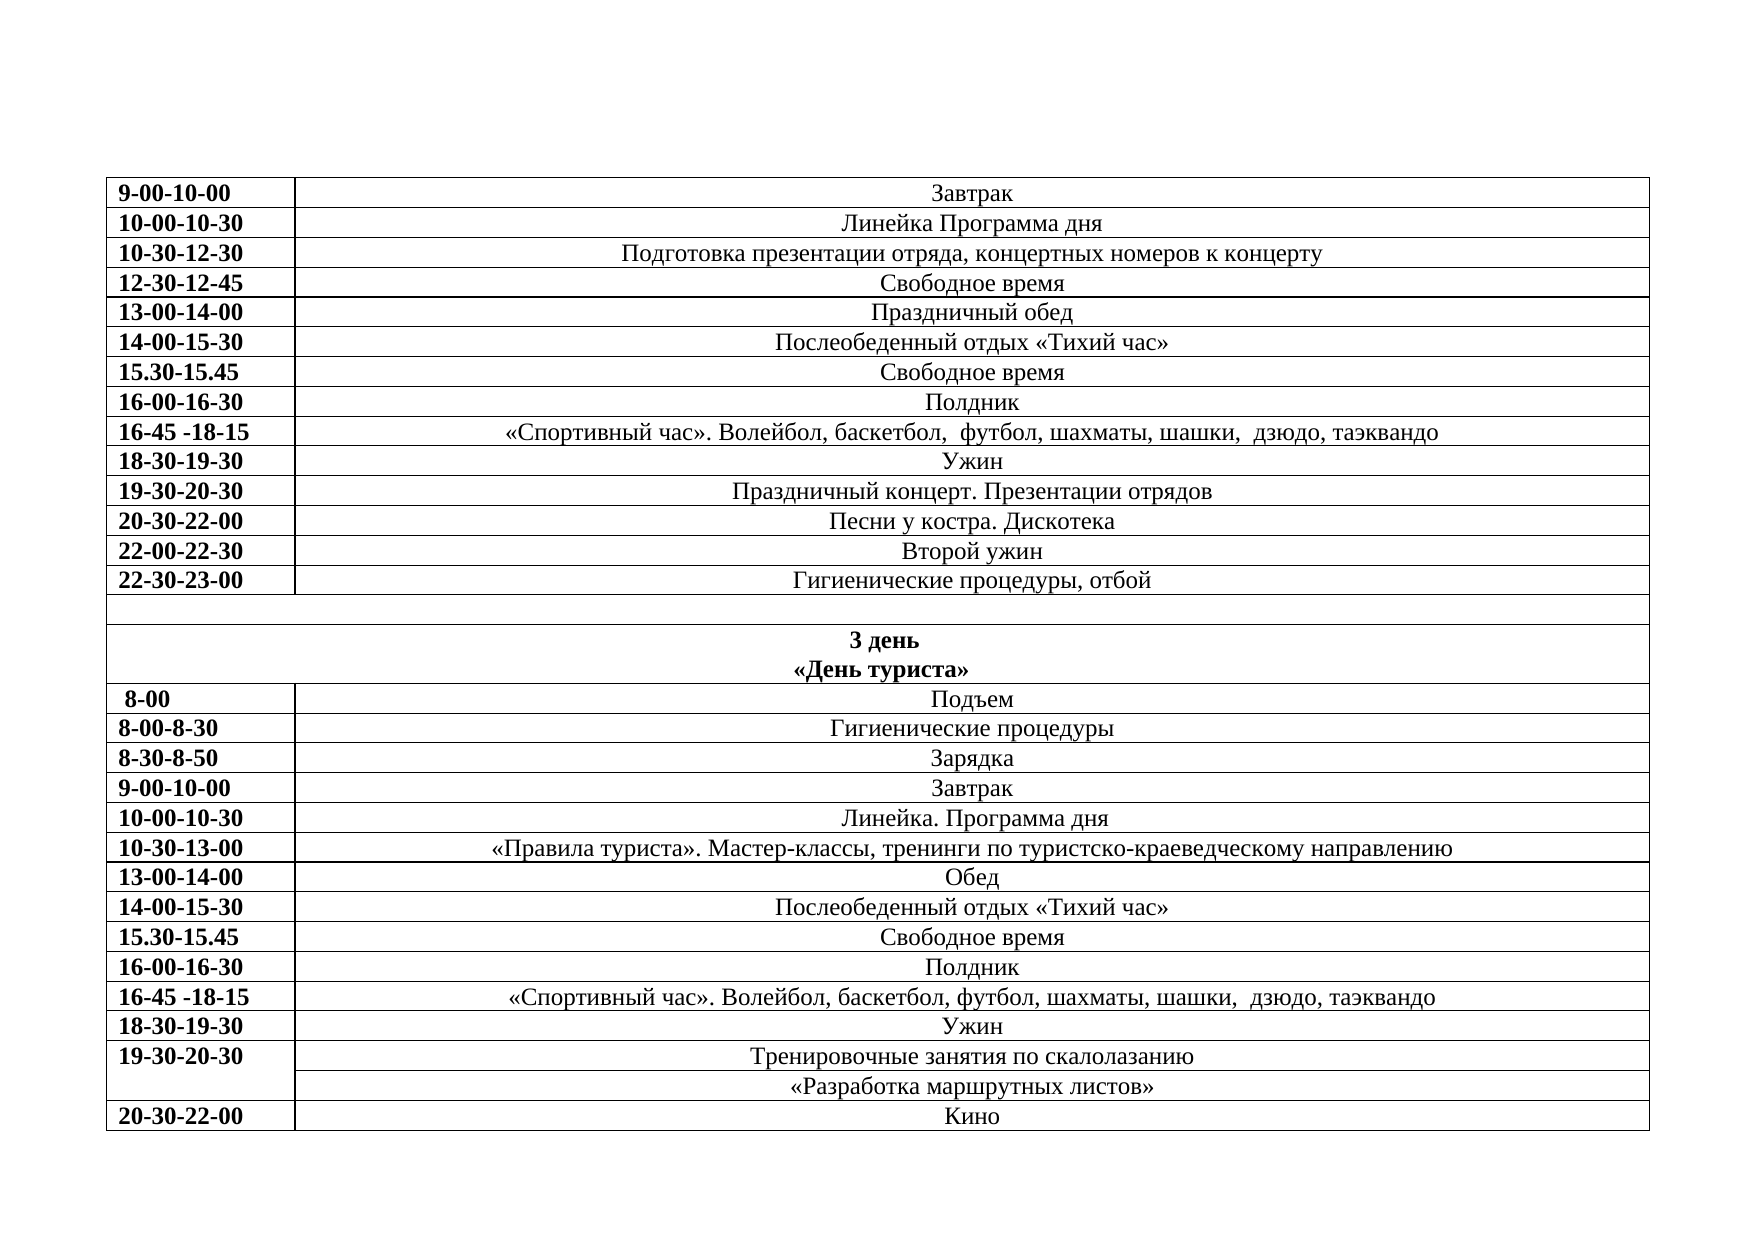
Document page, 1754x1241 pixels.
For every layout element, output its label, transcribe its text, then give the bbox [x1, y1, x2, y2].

table_cell 15.30-15.45 [107, 357, 294, 386]
table_cell 9-00-10-00 [107, 178, 294, 207]
table_cell Гигиенические процедуры, отбой [296, 566, 1649, 594]
table_cell 10-30-13-00 [107, 833, 294, 861]
table_cell Тренировочные занятия по скалолазанию [296, 1041, 1649, 1070]
table_cell 18-30-19-30 [107, 1011, 294, 1040]
table_cell Завтрак [296, 178, 1649, 207]
table_cell 13-00-14-00 [107, 298, 294, 326]
table_cell «Правила туриста». Мастер-классы, тренинги по туристско-краеведческому направлению [296, 833, 1649, 861]
table_cell Полдник [296, 952, 1649, 981]
table_cell 19-30-20-30 [107, 1041, 294, 1100]
table_cell 16-00-16-30 [107, 387, 294, 416]
table_cell 13-00-14-00 [107, 863, 294, 891]
table_cell «Разработка маршрутных листов» [296, 1071, 1649, 1100]
table_cell Послеобеденный отдых «Тихий час» [296, 892, 1649, 921]
table_cell Гигиенические процедуры [296, 714, 1649, 742]
table_cell Праздничный концерт. Презентации отрядов [296, 476, 1649, 505]
table_cell Подготовка презентации отряда, концертных номеров к концерту [296, 238, 1649, 267]
table_cell 15.30-15.45 [107, 922, 294, 951]
table_cell Песни у костра. Дискотека [296, 506, 1649, 535]
table_cell 9-00-10-00 [107, 773, 294, 802]
table_cell Свободное время [296, 357, 1649, 386]
table_cell 10-30-12-30 [107, 238, 294, 267]
table_cell [107, 595, 1649, 624]
table_cell 19-30-20-30 [107, 476, 294, 505]
table_cell Зарядка [296, 743, 1649, 772]
table_cell Послеобеденный отдых «Тихий час» [296, 327, 1649, 356]
table_cell Подъем [296, 684, 1649, 712]
table_cell 8-30-8-50 [107, 743, 294, 772]
table_cell Завтрак [296, 773, 1649, 802]
table_cell 22-00-22-30 [107, 536, 294, 564]
table_cell Линейка. Программа дня [296, 803, 1649, 832]
table_cell 20-30-22-00 [107, 1101, 294, 1129]
table_cell 18-30-19-30 [107, 446, 294, 475]
table_cell 16-45 -18-15 [107, 982, 294, 1010]
table_cell Ужин [296, 446, 1649, 475]
table_cell 8-00-8-30 [107, 714, 294, 742]
table_cell 3 день «День туриста» [107, 625, 1649, 683]
table_cell «Спортивный час». Волейбол, баскетбол, футбол, шахматы, шашки, дзюдо, таэквандо [296, 982, 1649, 1010]
table_cell 16-45 -18-15 [107, 417, 294, 445]
table_cell Обед [296, 863, 1649, 891]
table_cell Свободное время [296, 268, 1649, 296]
table_cell 10-00-10-30 [107, 803, 294, 832]
table_cell 20-30-22-00 [107, 506, 294, 535]
table_cell «Спортивный час». Волейбол, баскетбол, футбол, шахматы, шашки, дзюдо, таэквандо [296, 417, 1649, 445]
table_cell 22-30-23-00 [107, 566, 294, 594]
table_cell Кино [296, 1101, 1649, 1129]
table_cell 10-00-10-30 [107, 208, 294, 237]
table_cell 12-30-12-45 [107, 268, 294, 296]
table_cell 16-00-16-30 [107, 952, 294, 981]
table_cell Ужин [296, 1011, 1649, 1040]
table_cell Свободное время [296, 922, 1649, 951]
table_cell 8-00 [107, 684, 294, 712]
table_cell Полдник [296, 387, 1649, 416]
table_cell Второй ужин [296, 536, 1649, 564]
table_cell 14-00-15-30 [107, 892, 294, 921]
table_cell Праздничный обед [296, 298, 1649, 326]
table_cell 14-00-15-30 [107, 327, 294, 356]
table_cell Линейка Программа дня [296, 208, 1649, 237]
